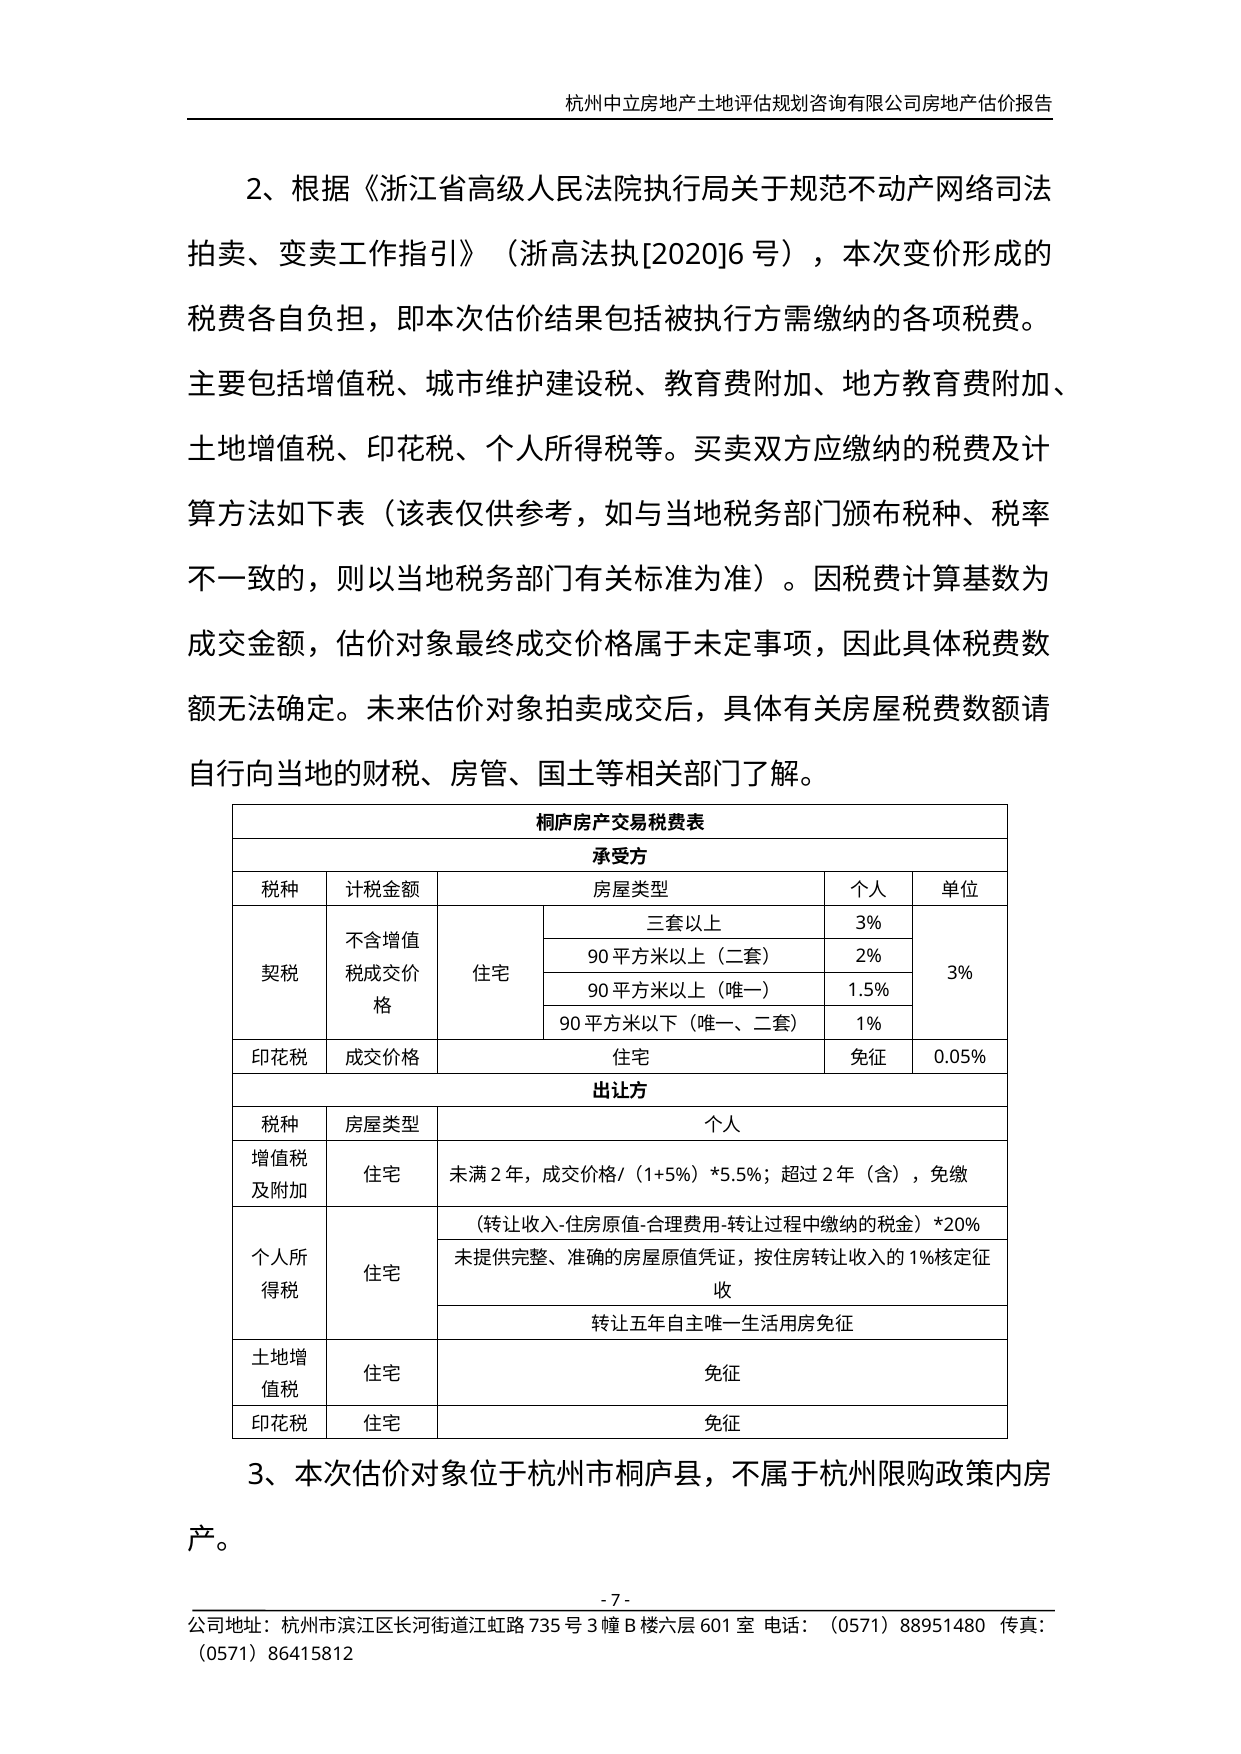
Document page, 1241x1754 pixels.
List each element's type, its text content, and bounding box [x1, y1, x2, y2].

table_cell 0.05% [913, 1040, 1007, 1072]
table_cell 免征 [825, 1040, 912, 1072]
table_cell 三套以上 [544, 906, 824, 938]
table_cell 住宅 [327, 1141, 437, 1206]
table_cell （转让收入-住房原值-合理费用-转让过程中缴纳的税金）*20% [438, 1207, 1007, 1239]
table_cell 免征 [438, 1406, 1007, 1438]
table_cell 3% [913, 906, 1007, 1039]
table_cell 2% [825, 939, 912, 972]
table_cell 未满2年，成交价格/（1+5%）*5.5%；超过2年（含），免缴 [438, 1141, 1007, 1206]
table_cell 免征 [438, 1340, 1007, 1405]
table_cell 房屋类型 [438, 872, 824, 905]
table_cell 印花税 [233, 1406, 326, 1438]
table_cell 住宅 [438, 906, 543, 1039]
table_cell 90平方米以上（唯一） [544, 973, 824, 1005]
table_header 桐庐房产交易税费表 [233, 805, 1007, 838]
table_cell 住宅 [327, 1340, 437, 1405]
table_cell 成交价格 [327, 1040, 437, 1072]
table_cell 房屋类型 [327, 1107, 437, 1139]
text 2、根据《浙江省高级人民法院执行局关于规范不动产网络司法拍卖、变卖工作指引》（浙高法执[2020]6号），本次变价形成的税费各自负担，即本次估价结果包括被执行方需缴纳的各项税费。主要包括增值税、城市维护建设税、教育费附加、地方教育费附加、土地增值税、印花税、个人所得税等。买卖双方应缴纳的税费及计算方法如下表（该表仅供参考，如与当地税务部门颁布税种、税率不一致的，则以当地税务部门有关标准为准）。因税费计算基数为成交金额，估价对象最终成交价格属于未定事项，因此具体税费数额无法确定。未来估价对象拍卖成交后，具体有关房屋税费数额请自行向当地的财税、房管、国土等相关部门了解。 [187, 154, 1053, 804]
table_cell 个人所得税 [233, 1207, 326, 1339]
table_cell 税种 [233, 872, 326, 905]
table_cell 印花税 [233, 1040, 326, 1072]
table_cell 单位 [913, 872, 1007, 905]
table_cell 住宅 [327, 1406, 437, 1438]
table_cell 住宅 [438, 1040, 824, 1072]
table_cell 土地增值税 [233, 1340, 326, 1405]
table_cell 税种 [233, 1107, 326, 1139]
table_cell 增值税及附加 [233, 1141, 326, 1206]
text 3、本次估价对象位于杭州市桐庐县，不属于杭州限购政策内房产。 [187, 1439, 1053, 1569]
table_cell 住宅 [327, 1207, 437, 1339]
table_cell 90平方米以上（二套） [544, 939, 824, 972]
table_cell 不含增值税成交价格 [327, 906, 437, 1039]
table_cell 90平方米以下（唯一、二套） [544, 1006, 824, 1039]
table_cell 未提供完整、准确的房屋原值凭证，按住房转让收入的1%核定征收 [438, 1240, 1007, 1305]
table_cell 1% [825, 1006, 912, 1039]
table_cell 转让五年自主唯一生活用房免征 [438, 1306, 1007, 1339]
table_cell 个人 [438, 1107, 1007, 1139]
table_cell 1.5% [825, 973, 912, 1005]
table_cell 个人 [825, 872, 912, 905]
table_cell 3% [825, 906, 912, 938]
table_cell 出让方 [233, 1074, 1007, 1106]
table_cell 计税金额 [327, 872, 437, 905]
table_cell 承受方 [233, 839, 1007, 871]
table_cell 契税 [233, 906, 326, 1039]
